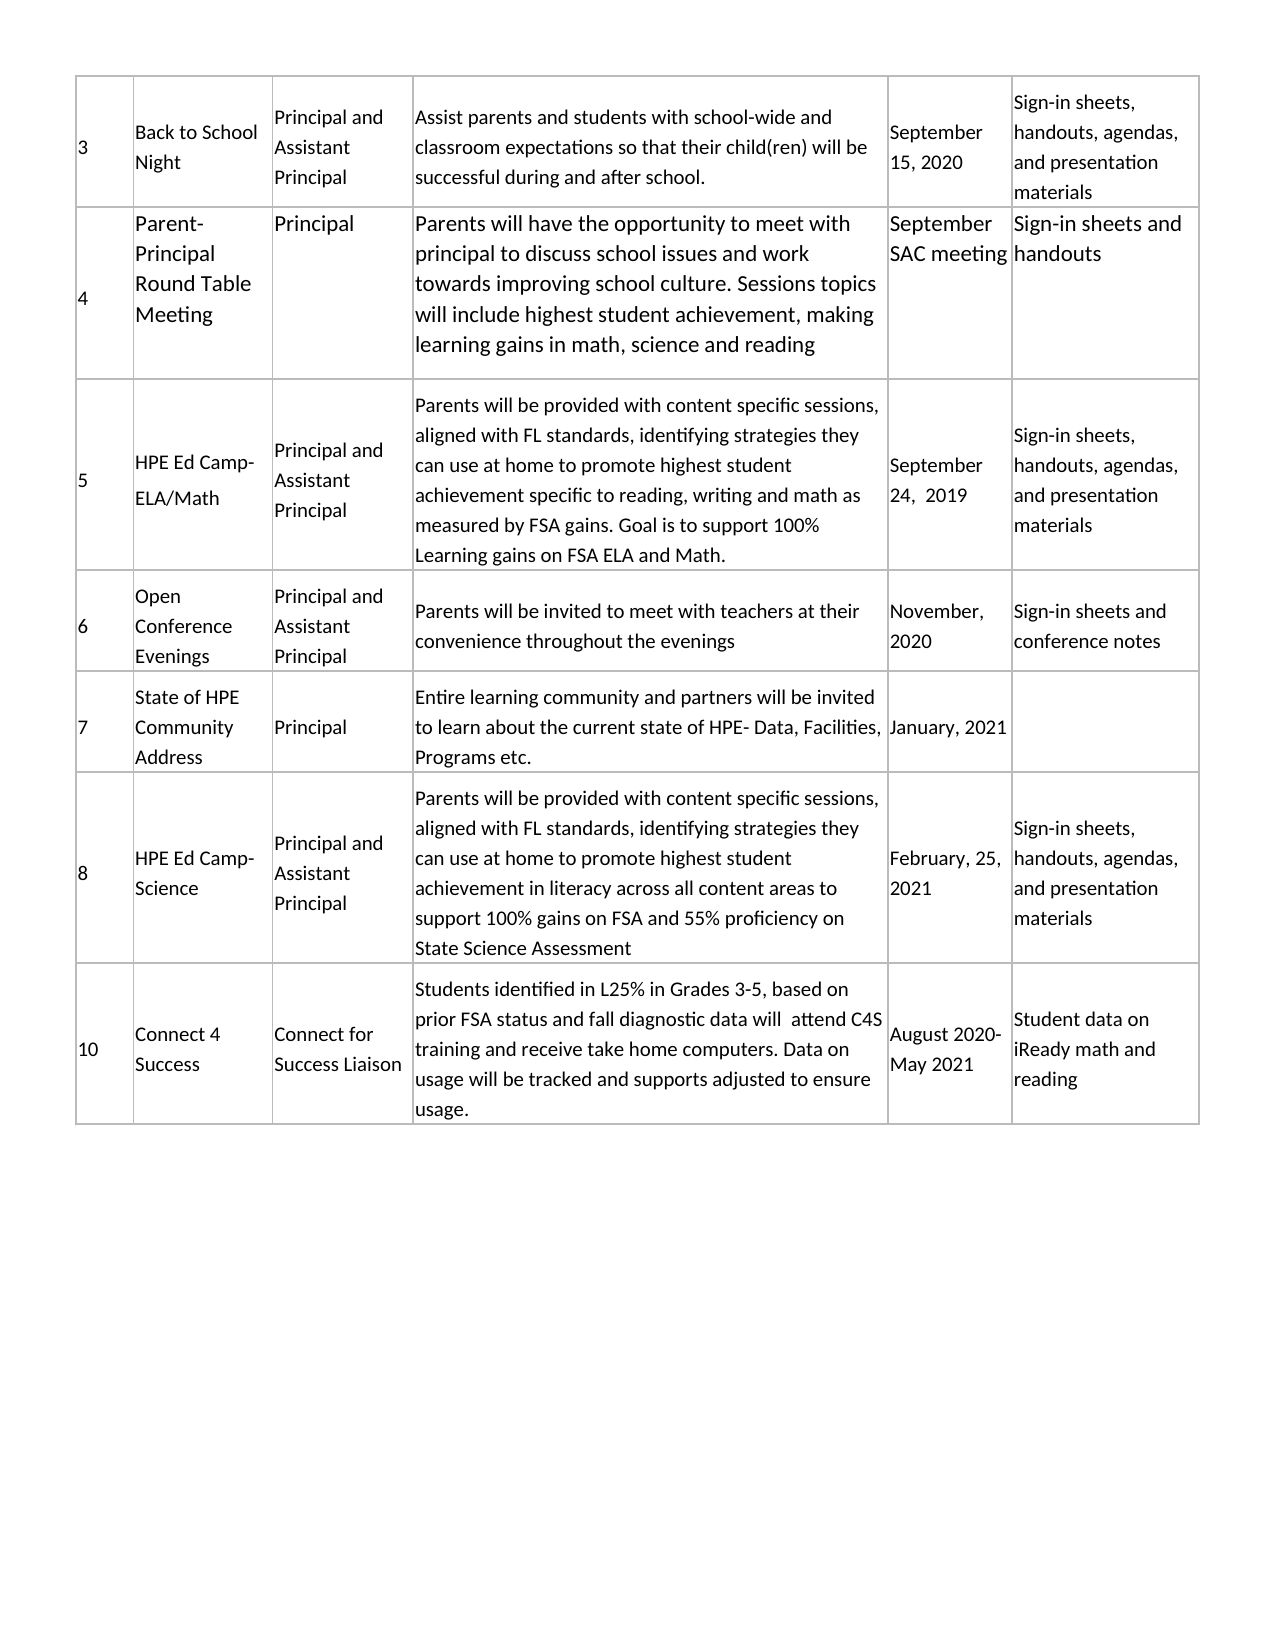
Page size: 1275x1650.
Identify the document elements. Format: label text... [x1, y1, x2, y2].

table_cell Back to School Night [134, 77, 272, 206]
table_cell January, 2021 [889, 672, 1011, 771]
table_cell Open Conference Evenings [134, 571, 272, 670]
table_cell Principal [273, 672, 412, 771]
table_cell Principal and Assistant Principal [273, 380, 412, 569]
table_cell Sign-in sheets and conference notes [1013, 571, 1198, 670]
table_cell 10 [77, 964, 133, 1123]
table_cell 7 [77, 672, 133, 771]
table_cell 8 [77, 773, 133, 962]
table_cell HPE Ed Camp- ELA/Math [134, 380, 272, 569]
table_cell 4 [77, 208, 133, 378]
table_cell Sign-in sheets and handouts [1013, 208, 1198, 378]
table_cell 5 [77, 380, 133, 569]
table_cell Students identified in L25% in Grades 3-5, based on prior FSA status and fall diagnostic data will attend C4S training and receive take home computers. Data on usage will be tracked and supports adjusted to ensure usage. [414, 964, 887, 1123]
table_cell Principal and Assistant Principal [273, 571, 412, 670]
table_cell Parents will be provided with content specific sessions, aligned with FL standards, identifying strategies they can use at home to promote highest student achievement in literacy across all content areas to support 100% gains on FSA and 55% proficiency on State Science Assessment [414, 773, 887, 962]
table_cell HPE Ed Camp-Science [134, 773, 272, 962]
table_cell Entire learning community and partners will be invited to learn about the current state of HPE- Data, Facilities, Programs etc. [414, 672, 887, 771]
table_cell Connect for Success Liaison [273, 964, 412, 1123]
table_cell February, 25, 2021 [889, 773, 1011, 962]
table_cell Parents will be invited to meet with teachers at their convenience throughout the evenings [414, 571, 887, 670]
table_cell Assist parents and students with school-wide and classroom expectations so that their child(ren) will be successful during and after school. [414, 77, 887, 206]
table_cell Parents will be provided with content specific sessions, aligned with FL standards, identifying strategies they can use at home to promote highest student achievement specific to reading, writing and math as measured by FSA gains. Goal is to support 100% Learning gains on FSA ELA and Math. [414, 380, 887, 569]
table_cell Sign-in sheets, handouts, agendas, and presentation materials [1013, 773, 1198, 962]
table_cell Principal [273, 208, 412, 378]
table_cell September SAC meeting [889, 208, 1011, 378]
table_cell 6 [77, 571, 133, 670]
table_cell November, 2020 [889, 571, 1011, 670]
table_cell Principal and Assistant Principal [273, 773, 412, 962]
table_cell State of HPE Community Address [134, 672, 272, 771]
table_cell Parent-Principal Round Table Meeting [134, 208, 272, 378]
table_cell September 15, 2020 [889, 77, 1011, 206]
table_cell Parents will have the opportunity to meet with principal to discuss school issues and work towards improving school culture. Sessions topics will include highest student achievement, making learning gains in math, science and reading [414, 208, 887, 378]
table_cell Student data on iReady math and reading [1013, 964, 1198, 1123]
table_cell Sign-in sheets, handouts, agendas, and presentation materials [1013, 77, 1198, 206]
table_cell September 24, 2019 [889, 380, 1011, 569]
table_cell [1013, 672, 1198, 771]
table_cell August 2020-May 2021 [889, 964, 1011, 1123]
table_cell Sign-in sheets, handouts, agendas, and presentation materials [1013, 380, 1198, 569]
table_cell Principal and Assistant Principal [273, 77, 412, 206]
table_cell Connect 4 Success [134, 964, 272, 1123]
table_cell 3 [77, 77, 133, 206]
